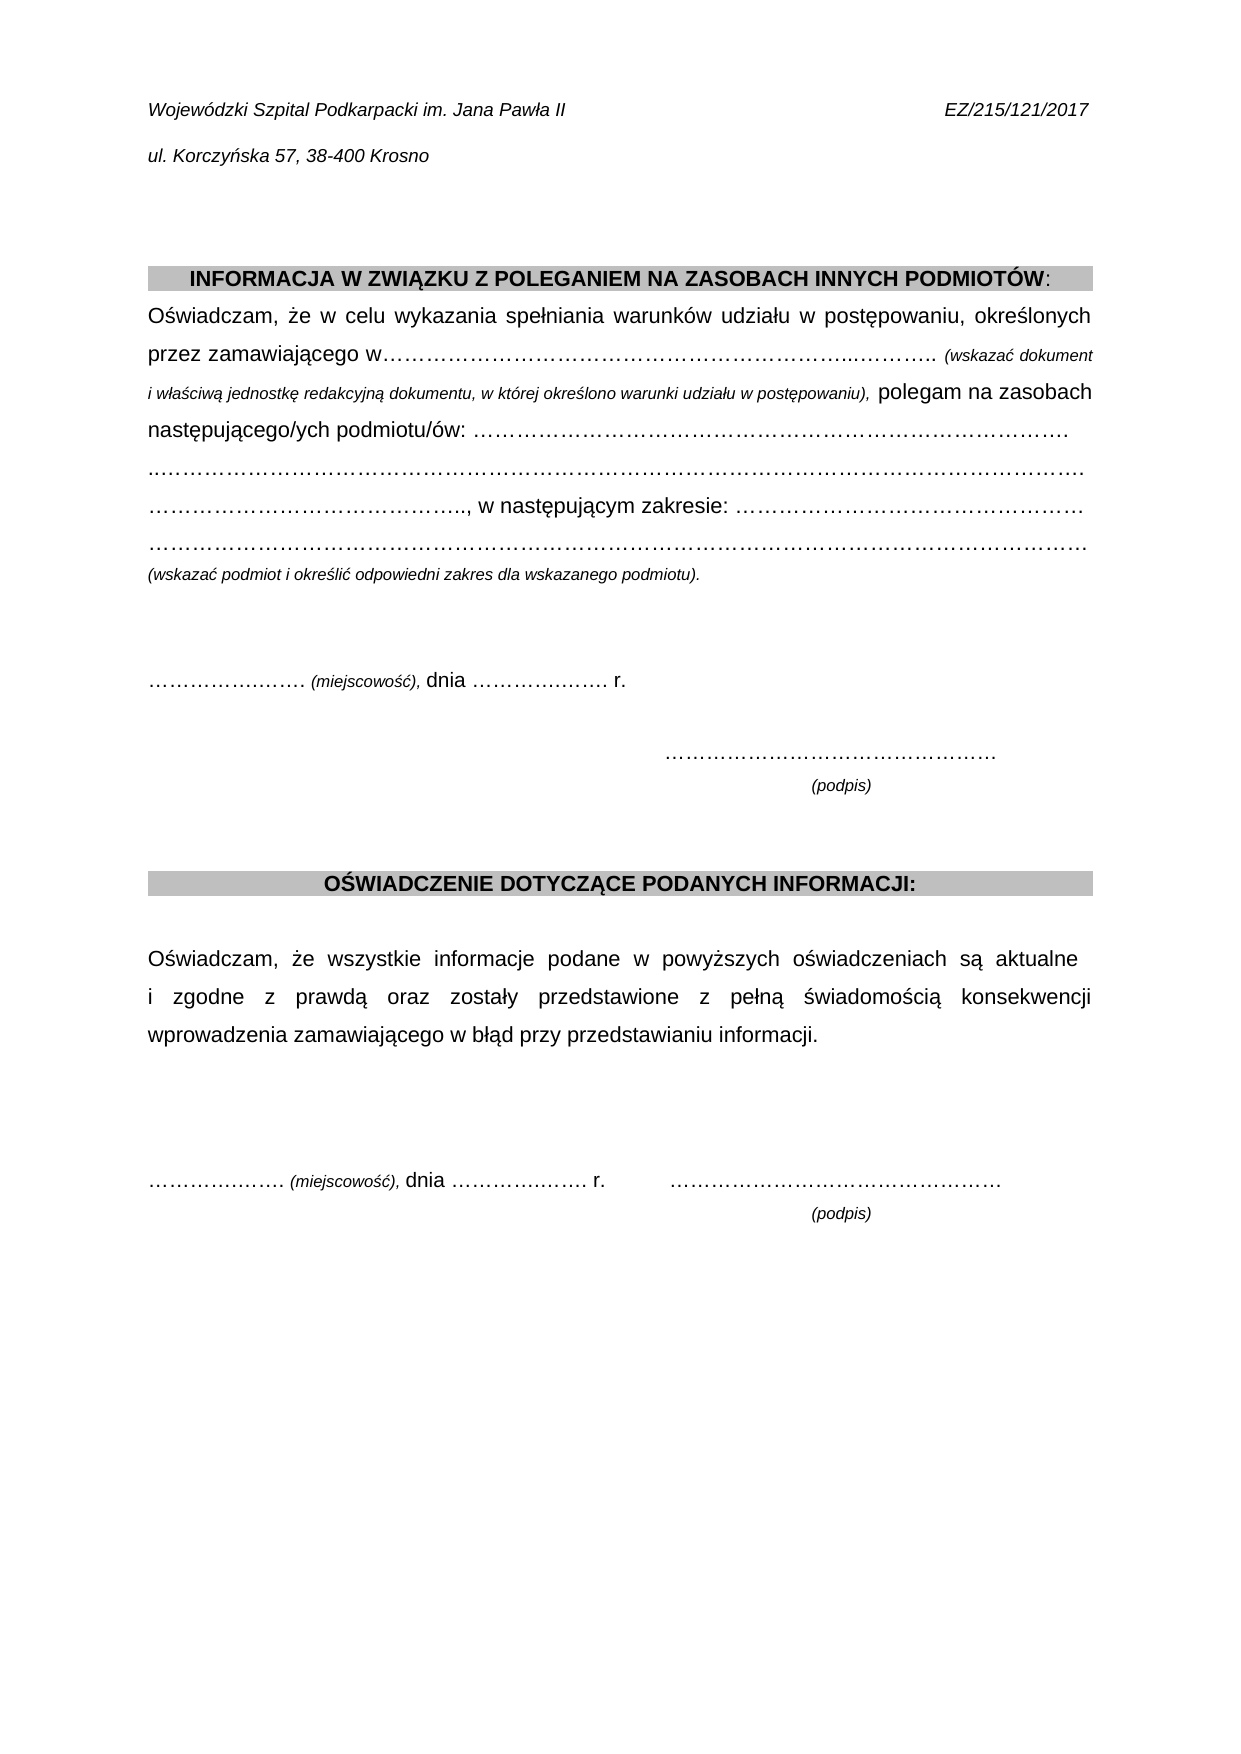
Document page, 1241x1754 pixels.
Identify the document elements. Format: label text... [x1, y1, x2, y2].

text (podpis) [738, 1203, 1093, 1223]
text Oświadczam, że wszystkie informacje podane w powyższych oświadczeniach są aktualne i zgodne z prawdą oraz zostały przedstawione z pełną świadomością konsekwencji wprowadzenia zamawiającego w błąd przy przedstawianiu informacji. [148, 946, 1093, 1047]
text Oświadczam, że w celu wykazania spełniania warunków udziału w postępowaniu, określonych przez zamawiającego w………………………………………………………...……….. (wskazać dokument i właściwą jednostkę redakcyjną dokumentu, w której określono warunki udziału w postępowaniu), polegam na zasobach następującego/ych podmiotu/ów: ………………………………………………………………………. [148, 303, 1093, 442]
text …………….……. (miejscowość), dnia ………….……. r. [148, 668, 1093, 692]
text INFORMACJA W ZWIĄZKU Z POLEGANIEM NA ZASOBACH INNYCH PODMIOTÓW: [148, 266, 1093, 291]
text OŚWIADCZENIE DOTYCZĄCE PODANYCH INFORMACJI: [148, 871, 1093, 896]
text ………………………………………………………………………………………………………………… (wskazać podmiot i określić odpowiedni zakres dla wskazanego podmiotu). [148, 530, 1093, 584]
text ………………………………………… [148, 739, 1093, 763]
text (podpis) [738, 775, 1093, 794]
text ..……………………………………………………………………………………………………………….…………………………………….., w następującym zakresie: ………………………………………… [148, 455, 1093, 518]
text ………….……. (miejscowość), dnia ………….……. r. ………………………………………… [148, 1168, 1093, 1192]
